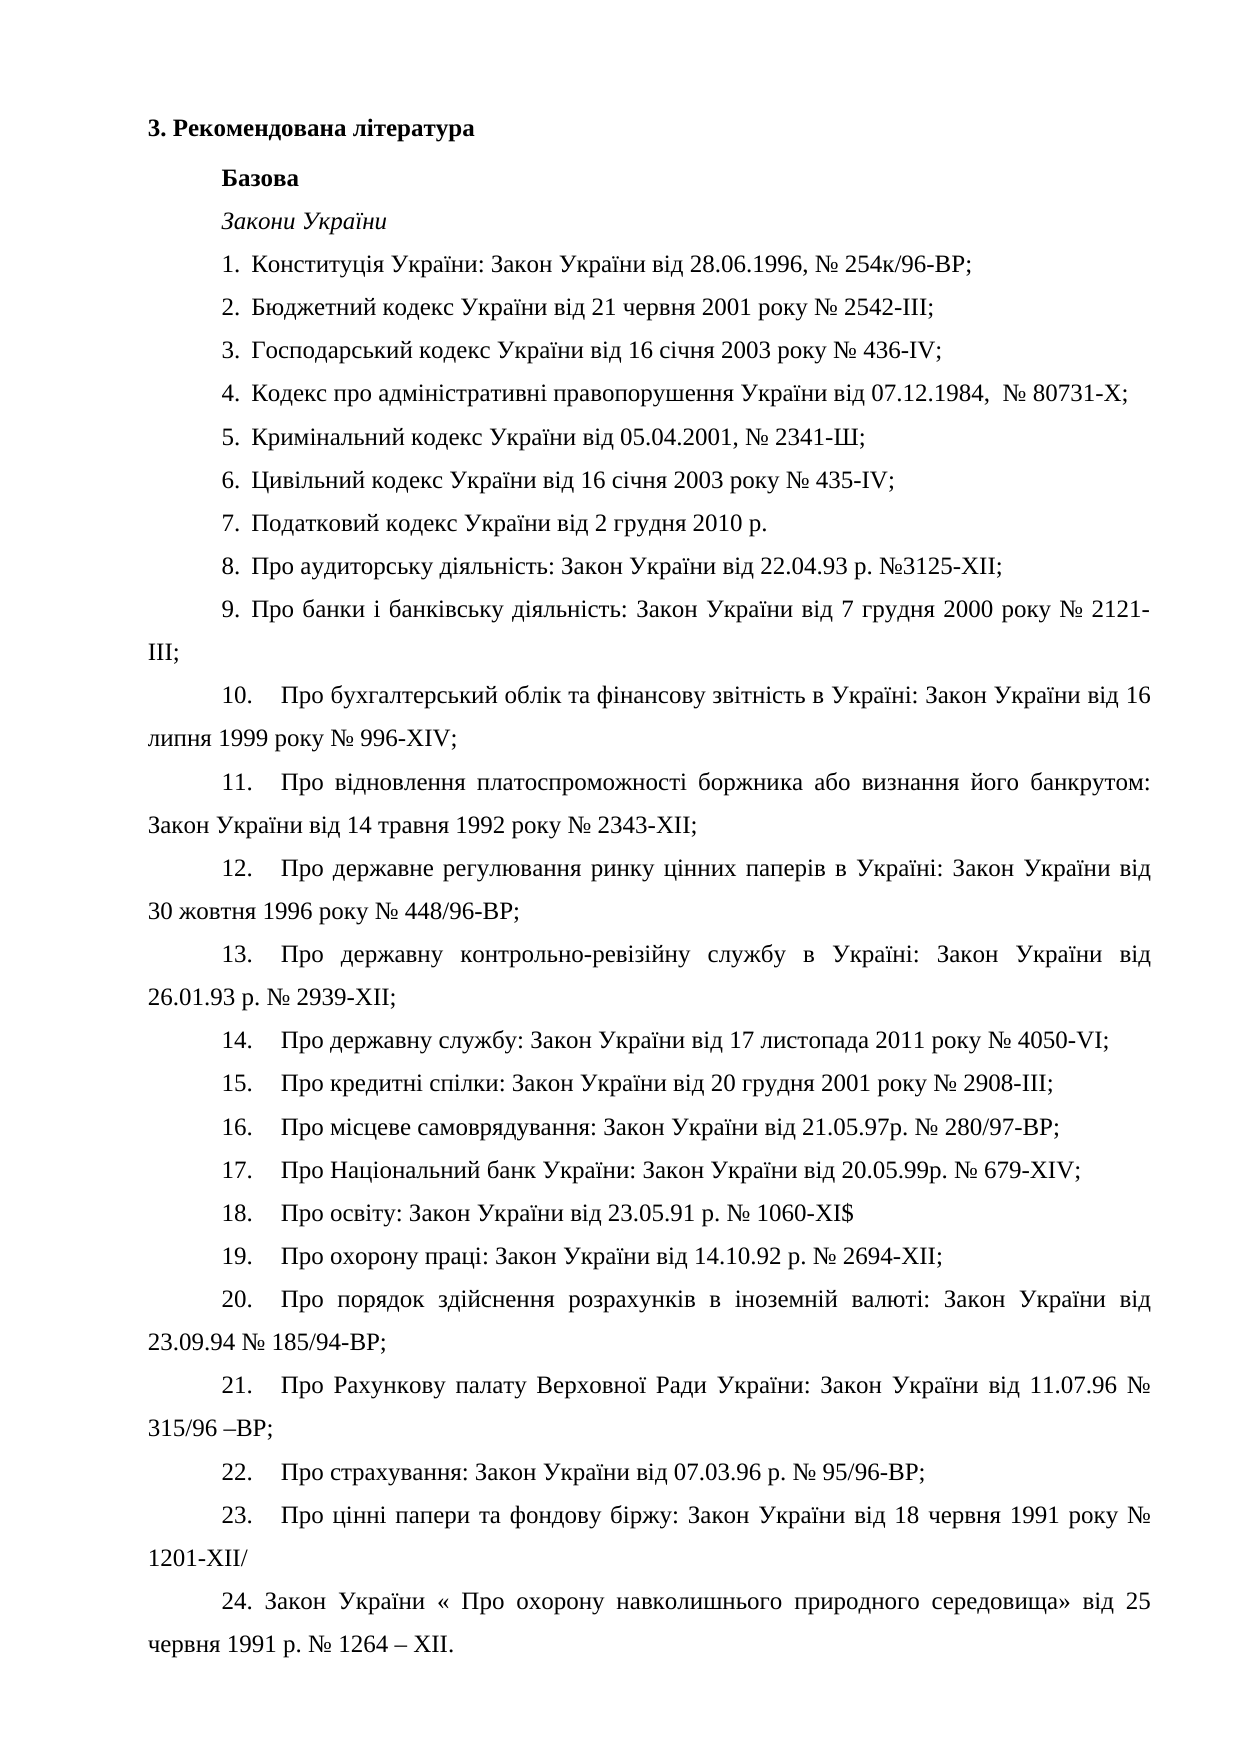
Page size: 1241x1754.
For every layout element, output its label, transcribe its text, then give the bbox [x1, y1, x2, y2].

list Господарський кодекс України від 16 січня 2003 року № 436-IV; [148, 335, 1152, 364]
list Кримінальний кодекс України від 05.04.2001, № 2341-Ш; [148, 422, 1152, 450]
list Про Національний банк України: Закон України від 20.05.99р. № 679-XIV; [148, 1155, 1152, 1183]
list Про державну контрольно-ревізійну службу в Україні: Закон України від 26.01.93 р. № 2939-ХІІ; [148, 939, 1152, 1011]
list Про кредитні спілки: Закон України від 20 грудня 2001 року № 2908-ІІІ; [148, 1068, 1152, 1097]
list Про державне регулювання ринку цінних паперів в Україні: Закон України від 30 жовтня 1996 року № 448/96-ВР; [148, 853, 1152, 925]
list Цивільний кодекс України від 16 січня 2003 року № 435-IV; [148, 465, 1152, 493]
subtitle 3. Рекомендована література [148, 113, 1152, 142]
list Про цінні папери та фондову біржу: Закон України від 18 червня 1991 року № 1201-XII/ [148, 1500, 1152, 1572]
list Конституція України: Закон України від 28.06.1996, № 254к/96-ВР; [148, 249, 1152, 278]
list Про страхування: Закон України від 07.03.96 р. № 95/96-ВР; [148, 1457, 1152, 1485]
list Про бухгалтерський облік та фінансову звітність в Україні: Закон України від 16 липня 1999 року № 996-XIV; [148, 680, 1152, 752]
list Податковий кодекс України від 2 грудня 2010 р. [148, 508, 1152, 537]
list Про освіту: Закон України від 23.05.91 р. № 1060-ХІ$ [148, 1198, 1152, 1227]
list Про державну службу: Закон України від 17 листопада 2011 року № 4050-VI; [148, 1025, 1152, 1054]
text Базова [148, 163, 1152, 192]
text 24. Закон України « Про охорону навколишнього природного середовища» від 25 червня 1991 р. № 1264 – ХІІ. [148, 1586, 1152, 1658]
list Бюджетний кодекс України від 21 червня 2001 року № 2542-III; [148, 292, 1152, 321]
list Про відновлення платоспроможності боржника або визнання його банкрутом: Закон України від 14 травня 1992 року № 2343-XII; [148, 767, 1152, 838]
list Про охорону праці: Закон України від 14.10.92 р. № 2694-ХІІ; [148, 1241, 1152, 1270]
list Про місцеве самоврядування: Закон України від 21.05.97р. № 280/97-ВР; [148, 1112, 1152, 1140]
list Про порядок здійснення розрахунків в іноземній валюті: Закон України від 23.09.94 № 185/94-ВР; [148, 1284, 1152, 1356]
list Кодекс про адміністративні правопорушення України від 07.12.1984, № 80731-Х; [148, 378, 1152, 407]
list Про Рахункову палату Верховної Ради України: Закон України від 11.07.96 № 315/96 –ВР; [148, 1370, 1152, 1442]
text Закони України [148, 206, 1152, 235]
list Про аудиторську діяльність: Закон України від 22.04.93 р. №3125-ХІІ; [148, 551, 1152, 580]
list Про банки і банківську діяльність: Закон України від 7 грудня 2000 року № 2121-ІІІ; [148, 594, 1152, 666]
